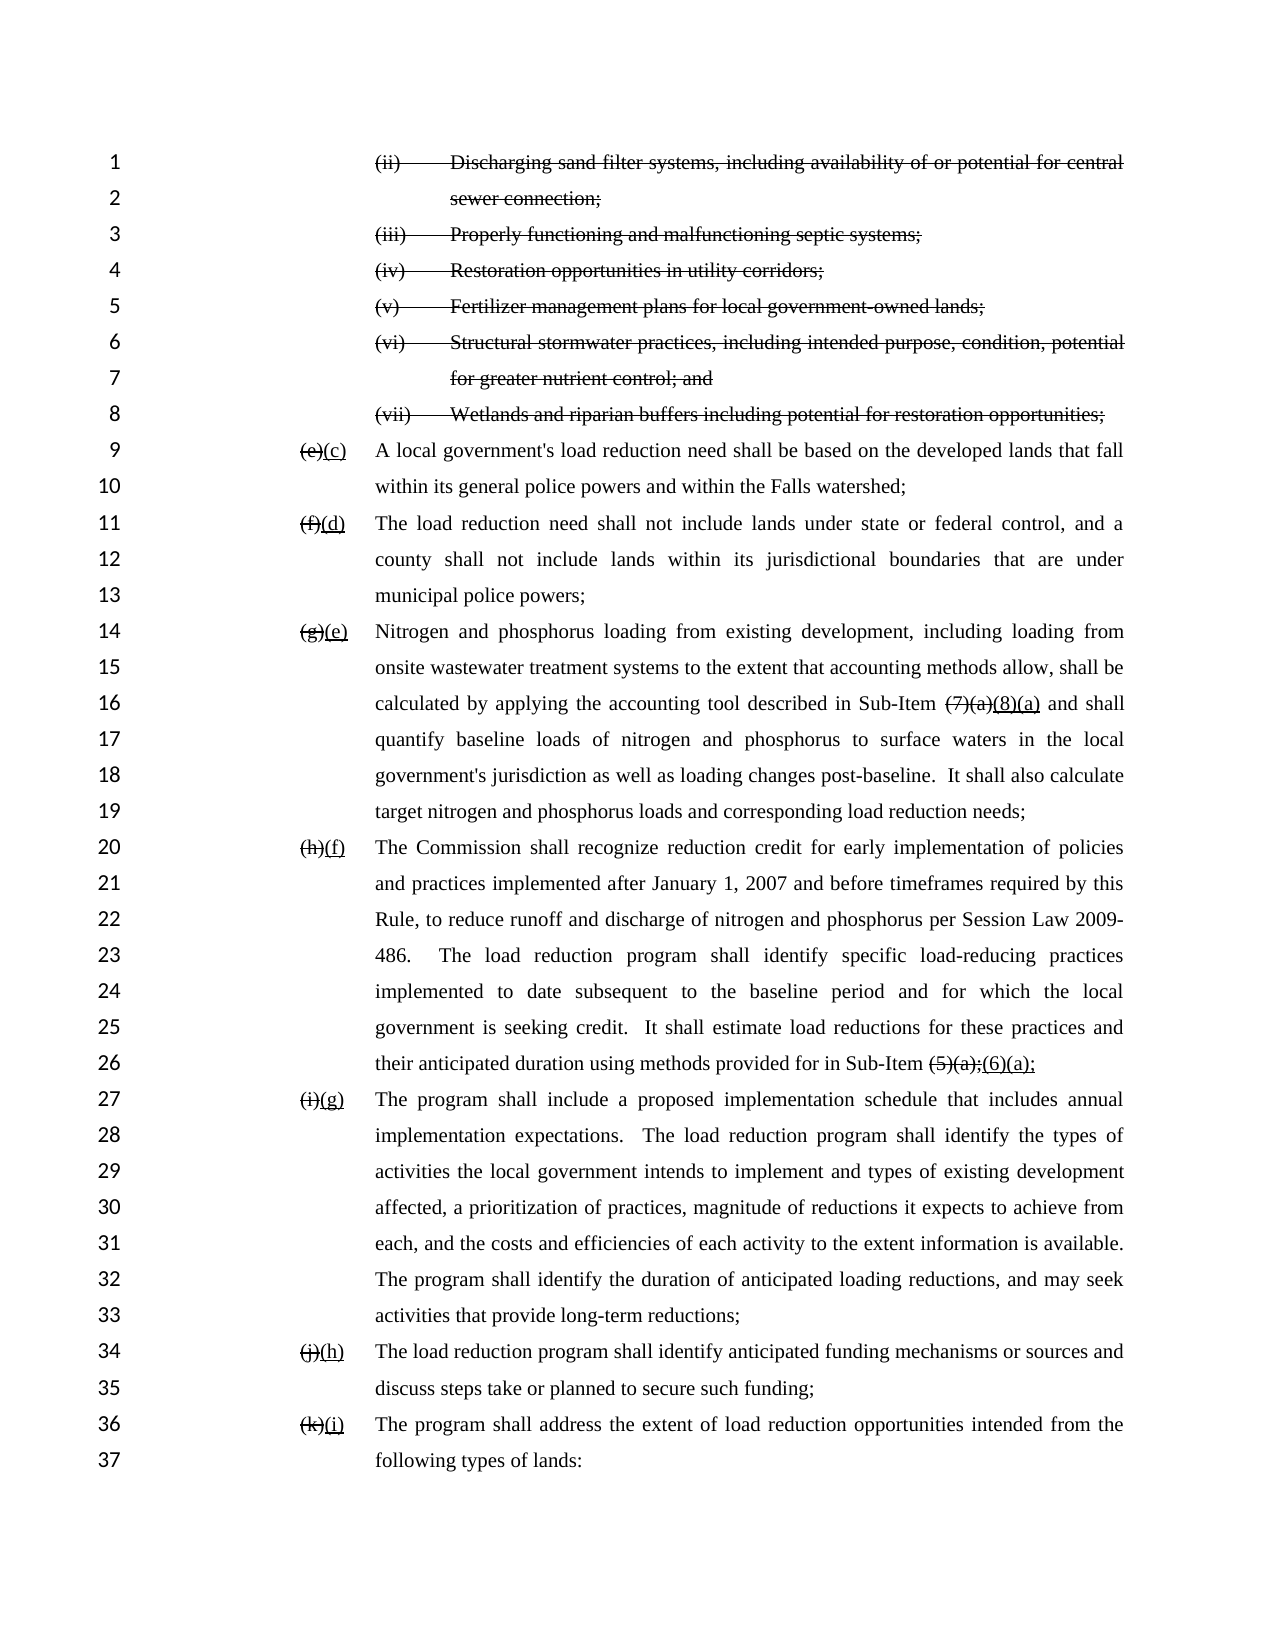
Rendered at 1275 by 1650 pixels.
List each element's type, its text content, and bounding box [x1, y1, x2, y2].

text (vi) Structural stormwater practices, including intended purpose, condition, potential for greater nutrient control; and [375, 344, 1125, 390]
text (e)(c) A local government's load reduction need shall be based on the developed lands that fall within its general police powers and within the Falls watershed; [300, 438, 1125, 498]
text (v) Fertilizer management plans for local government-owned lands; [375, 294, 1125, 318]
text (iii) Properly functioning and malfunctioning septic systems; [375, 222, 1125, 246]
text (k)(i) The program shall address the extent of load reduction opportunities intended from the following types of lands: [300, 1411, 1125, 1472]
text (i)(g) The program shall include a proposed implementation schedule that includes annual implementation expectations. The load reduction program shall identify the types of activities the local government intends to implement and types of existing development affected, a prioritization of practices, magnitude of reductions it expects to achieve from each, and the costs and efficiencies of each activity to the extent information is available. The program shall identify the duration of anticipated loading reductions, and may seek activities that provide long-term reductions; [300, 1087, 1125, 1327]
text (h)(f) The Commission shall recognize reduction credit for early implementation of policies and practices implemented after January 1, 2007 and before timeframes required by this Rule, to reduce runoff and discharge of nitrogen and phosphorus per Session Law 2009-486. The load reduction program shall identify specific load-reducing practices implemented to date subsequent to the baseline period and for which the local government is seeking credit. It shall estimate load reductions for these practices and their anticipated duration using methods provided for in Sub-Item (5)(a);(6)(a); [300, 835, 1125, 1075]
text (iv) Restoration opportunities in utility corridors; [375, 258, 1125, 282]
text (j)(h) The load reduction program shall identify anticipated funding mechanisms or sources and discuss steps take or planned to secure such funding; [300, 1339, 1125, 1399]
text (vii) Wetlands and riparian buffers including potential for restoration opportunities; [375, 402, 1125, 426]
text (g)(e) Nitrogen and phosphorus loading from existing development, including loading from onsite wastewater treatment systems to the extent that accounting methods allow, shall be calculated by applying the accounting tool described in Sub-Item (7)(a)(8)(a) and shall quantify baseline loads of nitrogen and phosphorus to surface waters in the local government's jurisdiction as well as loading changes post-baseline. It shall also calculate target nitrogen and phosphorus loads and corresponding load reduction needs; [300, 618, 1125, 823]
text (f)(d) The load reduction need shall not include lands under state or federal control, and a county shall not include lands within its jurisdictional boundaries that are under municipal police powers; [300, 510, 1125, 607]
text (vi) Structural stormwater practices, including intended purpose, condition, potential for greater nutrient control; and [375, 330, 1125, 343]
text (ii) Discharging sand filter systems, including availability of or potential for central sewer connection; [375, 150, 1125, 210]
